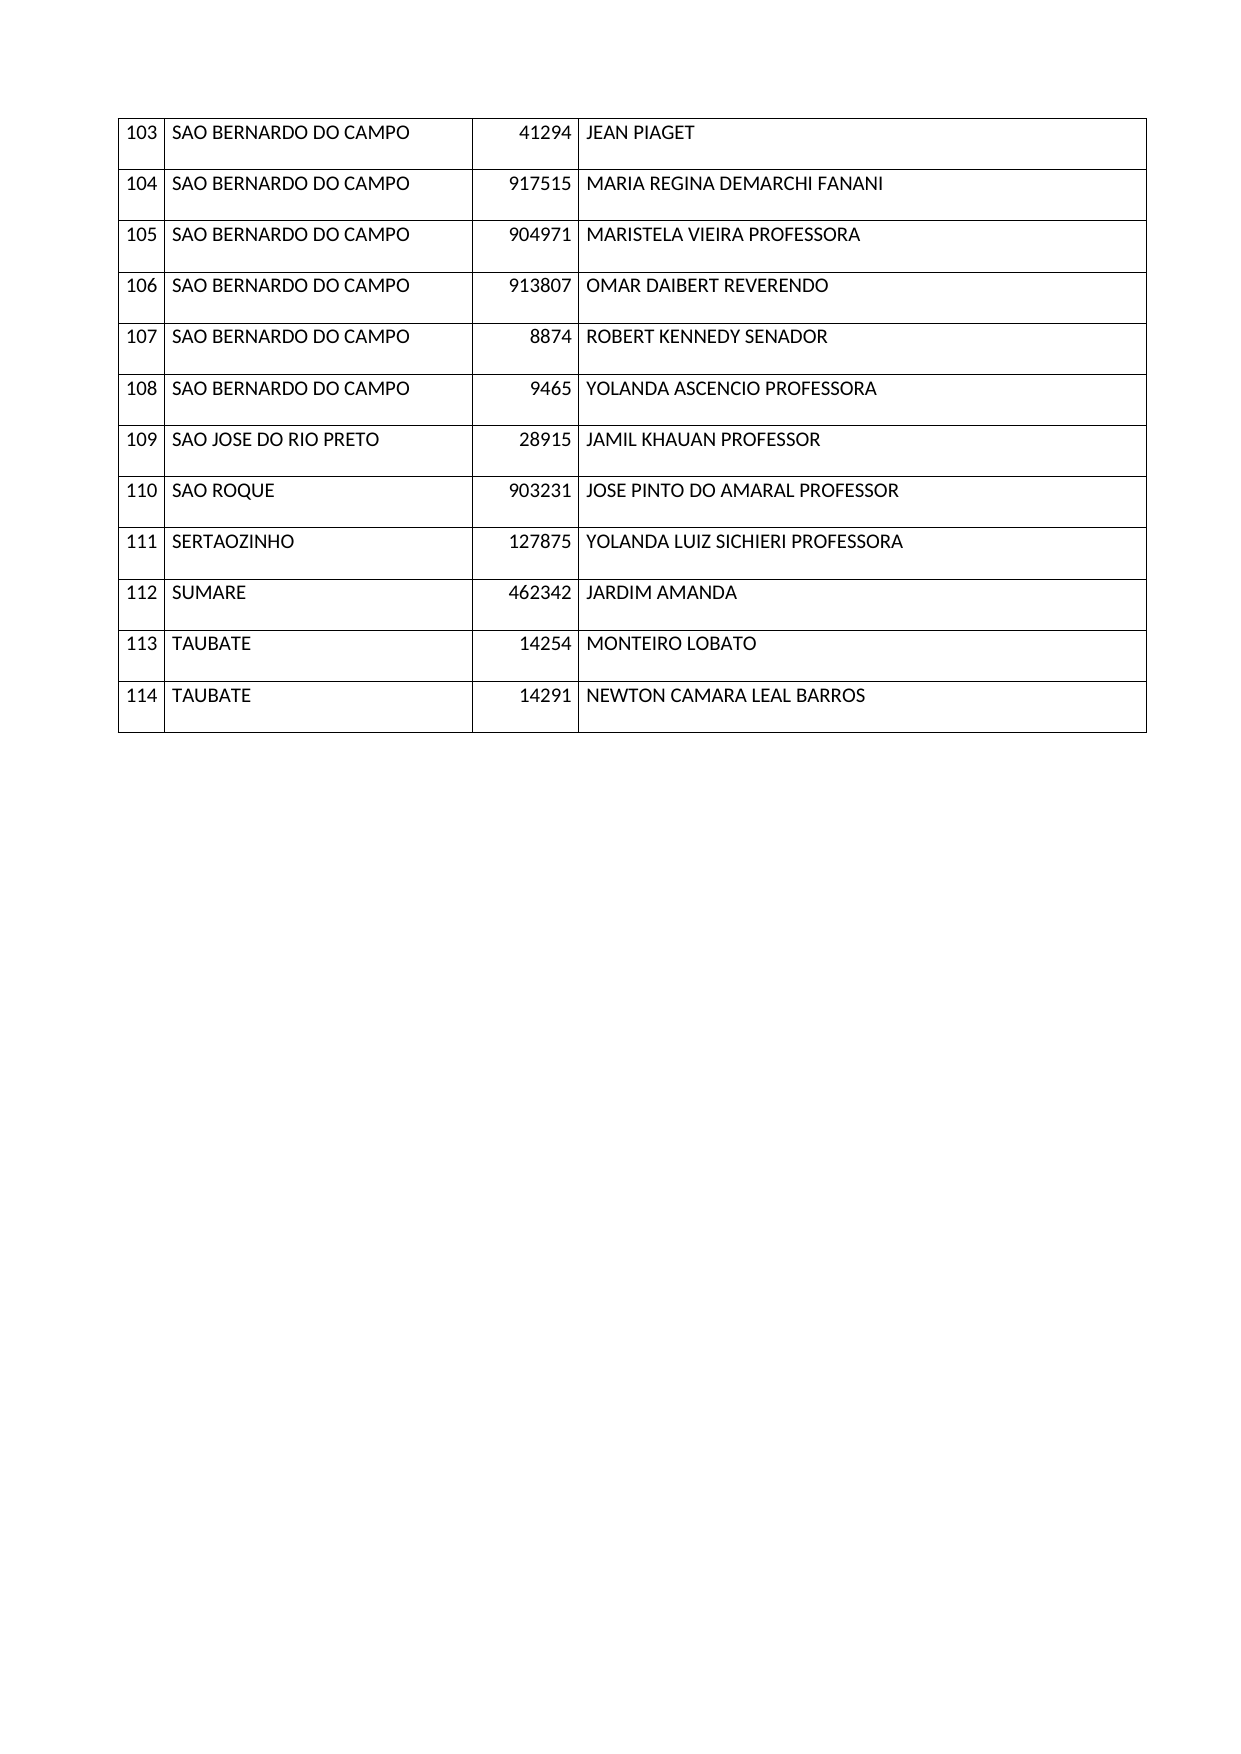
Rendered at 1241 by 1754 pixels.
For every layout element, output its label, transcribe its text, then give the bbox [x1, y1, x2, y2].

table_cell SAO JOSE DO RIO PRETO [165, 426, 472, 476]
table_cell MARISTELA VIEIRA PROFESSORA [579, 221, 1146, 272]
table_cell JAMIL KHAUAN PROFESSOR [579, 426, 1146, 476]
table_cell 111 [119, 528, 164, 578]
table_cell NEWTON CAMARA LEAL BARROS [579, 682, 1146, 732]
table_cell 109 [119, 426, 164, 476]
table_cell SAO BERNARDO DO CAMPO [165, 324, 472, 374]
table_cell SAO ROQUE [165, 477, 472, 527]
table_cell SAO BERNARDO DO CAMPO [165, 221, 472, 272]
table_cell 903231 [473, 477, 578, 527]
table_cell 9465 [473, 375, 578, 425]
table_cell 28915 [473, 426, 578, 476]
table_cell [165, 119, 472, 169]
table_cell SERTAOZINHO [165, 528, 472, 578]
table_cell JOSE PINTO DO AMARAL PROFESSOR [579, 477, 1146, 527]
table_cell 14254 [473, 631, 578, 681]
table_cell JEAN PIAGET [579, 119, 1146, 169]
table_cell 462342 [473, 580, 578, 629]
table_cell YOLANDA LUIZ SICHIERI PROFESSORA [579, 528, 1146, 578]
table_cell SAO BERNARDO DO CAMPO [165, 273, 472, 323]
table_cell OMAR DAIBERT REVERENDO [579, 273, 1146, 323]
table_cell 112 [119, 580, 164, 629]
table_cell MARIA REGINA DEMARCHI FANANI [579, 170, 1146, 220]
table_cell 107 [119, 324, 164, 374]
table_cell 113 [119, 631, 164, 681]
table_cell 904971 [473, 221, 578, 272]
table_cell 917515 [473, 170, 578, 220]
table_cell 106 [119, 273, 164, 323]
table_cell 14291 [473, 682, 578, 732]
table_cell 913807 [473, 273, 578, 323]
table_cell 110 [119, 477, 164, 527]
table_cell 104 [119, 170, 164, 220]
table_cell 103 [119, 119, 164, 169]
table_cell YOLANDA ASCENCIO PROFESSORA [579, 375, 1146, 425]
table_cell 114 [119, 682, 164, 732]
table_cell 8874 [473, 324, 578, 374]
table_cell ROBERT KENNEDY SENADOR [579, 324, 1146, 374]
table_cell TAUBATE [165, 682, 472, 732]
table_cell JARDIM AMANDA [579, 580, 1146, 629]
table_cell 108 [119, 375, 164, 425]
table_cell SAO BERNARDO DO CAMPO [165, 170, 472, 220]
table_cell 105 [119, 221, 164, 272]
table_cell 41294 [473, 119, 578, 169]
table_cell SUMARE [165, 580, 472, 629]
table_cell SAO BERNARDO DO CAMPO [165, 375, 472, 425]
table_cell TAUBATE [165, 631, 472, 681]
table_cell 127875 [473, 528, 578, 578]
table_cell MONTEIRO LOBATO [579, 631, 1146, 681]
